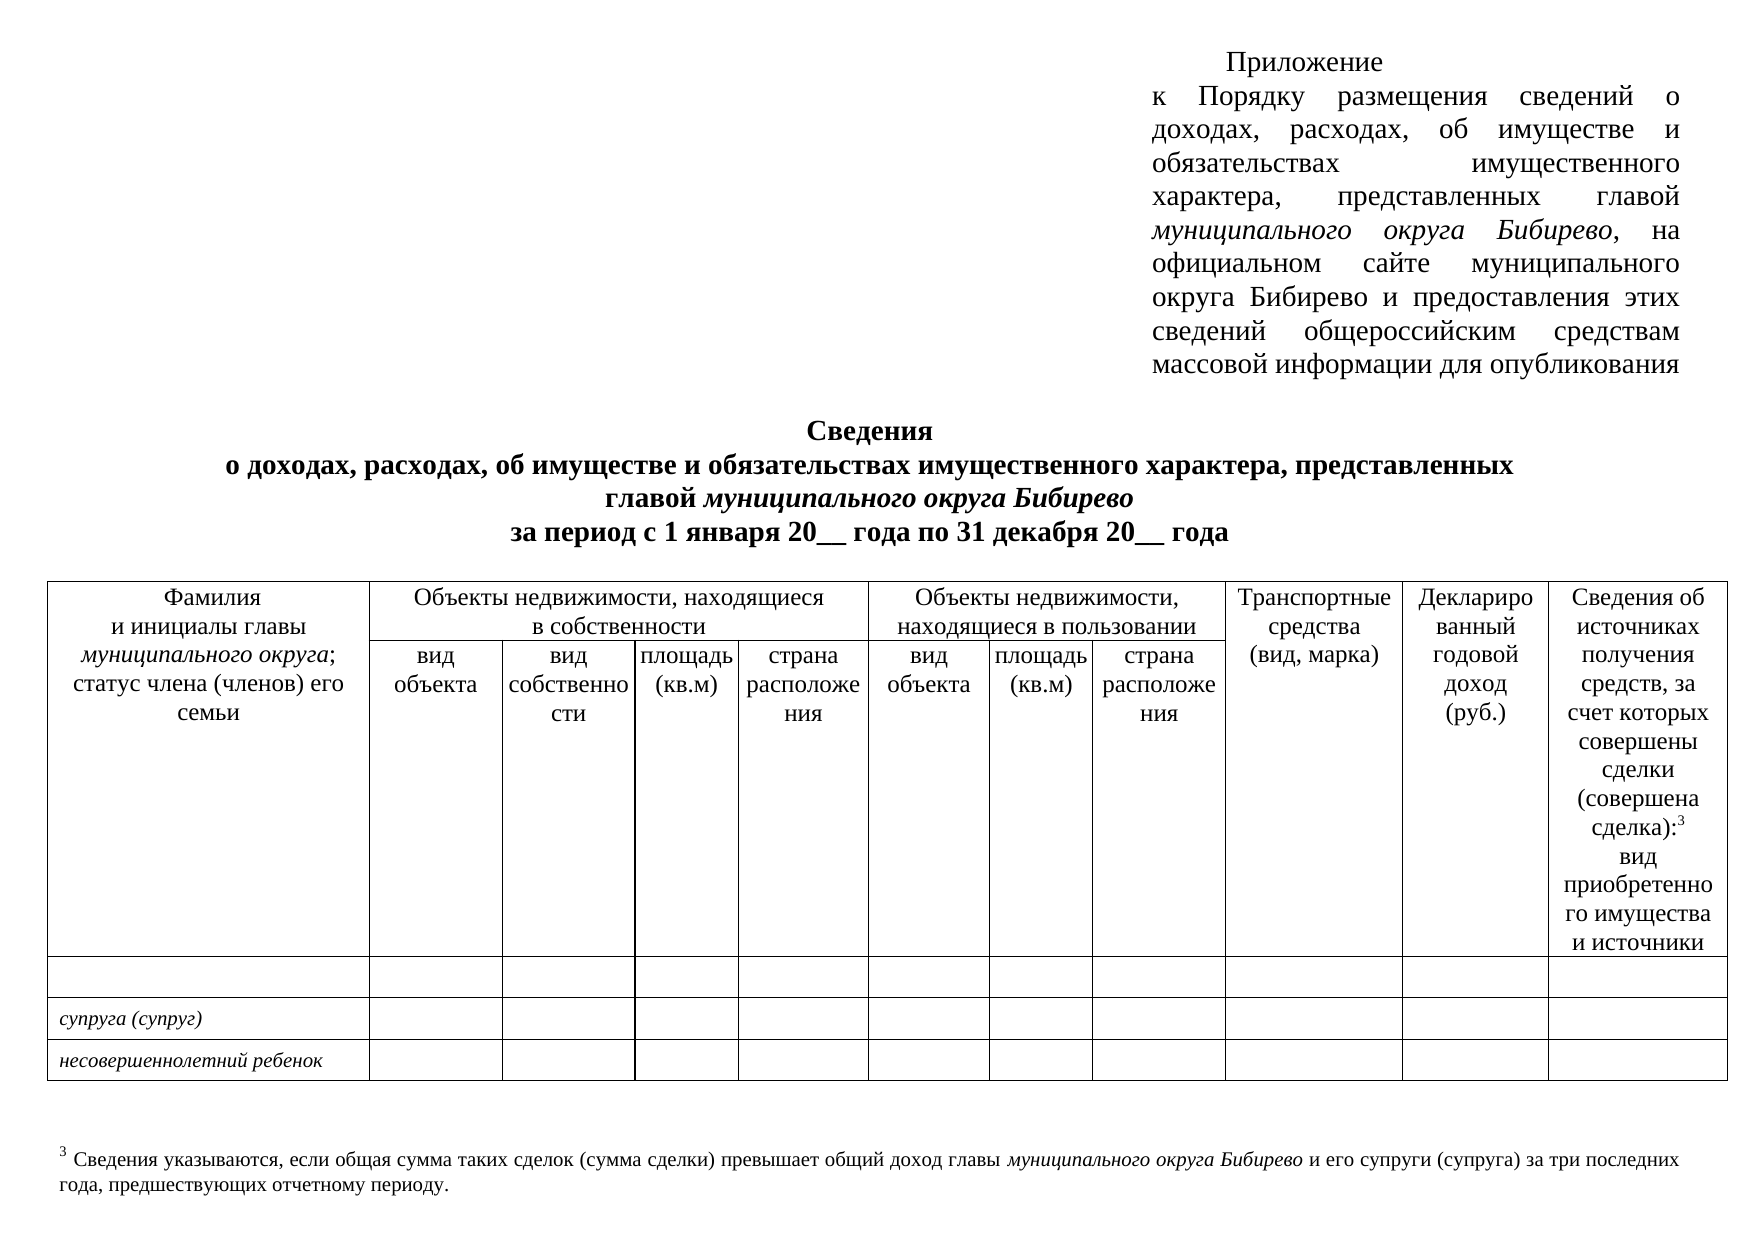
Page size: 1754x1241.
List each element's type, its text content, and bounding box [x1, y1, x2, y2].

table_cell [1403, 998, 1548, 1038]
table_cell [1226, 998, 1402, 1038]
table_cell [869, 957, 989, 997]
table_cell [370, 1040, 502, 1080]
text главой муниципального округа Бибирево [59, 480, 1680, 514]
table_cell [1403, 957, 1548, 997]
table_cell [739, 1040, 868, 1080]
table_cell супруга (супруг) [48, 998, 369, 1038]
table_cell [636, 998, 738, 1038]
text о доходах, расходах, об имуществе и обязательствах имущественного характера, представленных [59, 447, 1680, 480]
table_header Фамилия и инициалы главы муниципального округа; статус члена (членов) его семьи [48, 582, 369, 956]
table_cell [370, 998, 502, 1038]
table_cell [1403, 1040, 1548, 1080]
table_cell несовершеннолетний ребенок [48, 1040, 369, 1080]
table_cell вид собственности [503, 641, 634, 956]
table_cell [636, 1040, 738, 1080]
table_cell [1226, 1040, 1402, 1080]
table_cell площадь (кв.м) [636, 641, 738, 956]
table_cell [739, 957, 868, 997]
table_cell страна расположения [1093, 641, 1225, 956]
table_header Сведения об источниках получения средств, за счет которых совершены сделки (совершена сделка): вид приобретенного имущества и источники [1549, 582, 1727, 956]
table_cell [739, 998, 868, 1038]
table_cell [1093, 1040, 1225, 1080]
table_cell [869, 998, 989, 1038]
text к Порядку размещения сведений о доходах, расходах, об имуществе и обязательствах имущественного характера, представленных главой муниципального округа Бибирево, на официальном сайте муниципального округа Бибирево и предоставления этих сведений общероссийским средствам массовой информации для опубликования [1152, 78, 1680, 380]
table_cell [1093, 998, 1225, 1038]
table_header Декларированный годовой доход (руб.) [1403, 582, 1548, 956]
table_cell [636, 957, 738, 997]
table_cell [503, 1040, 634, 1080]
table_header Объекты недвижимости, находящиеся в пользовании [869, 582, 1225, 639]
table_header Объекты недвижимости, находящиеся в собственности [370, 582, 868, 639]
table_cell [990, 957, 1092, 997]
table_cell [503, 957, 634, 997]
table_cell [1226, 957, 1402, 997]
table_cell [503, 998, 634, 1038]
table_cell страна расположения [739, 641, 868, 956]
text Приложение [1152, 44, 1680, 78]
text за период с 1 января 20__ года по 31 декабря 20__ года [59, 514, 1680, 547]
text Сведения [59, 413, 1680, 447]
table_cell [869, 1040, 989, 1080]
table_cell [990, 1040, 1092, 1080]
table_header Транспортные средства (вид, марка) [1226, 582, 1402, 956]
table_cell площадь (кв.м) [990, 641, 1092, 956]
table_cell [1093, 957, 1225, 997]
table_cell [1549, 1040, 1727, 1080]
table_cell [370, 957, 502, 997]
table_cell [48, 957, 369, 997]
table_cell вид объекта [869, 641, 989, 956]
table_cell [1549, 998, 1727, 1038]
table_cell [990, 998, 1092, 1038]
table_cell [1549, 957, 1727, 997]
table_cell вид объекта [370, 641, 502, 956]
